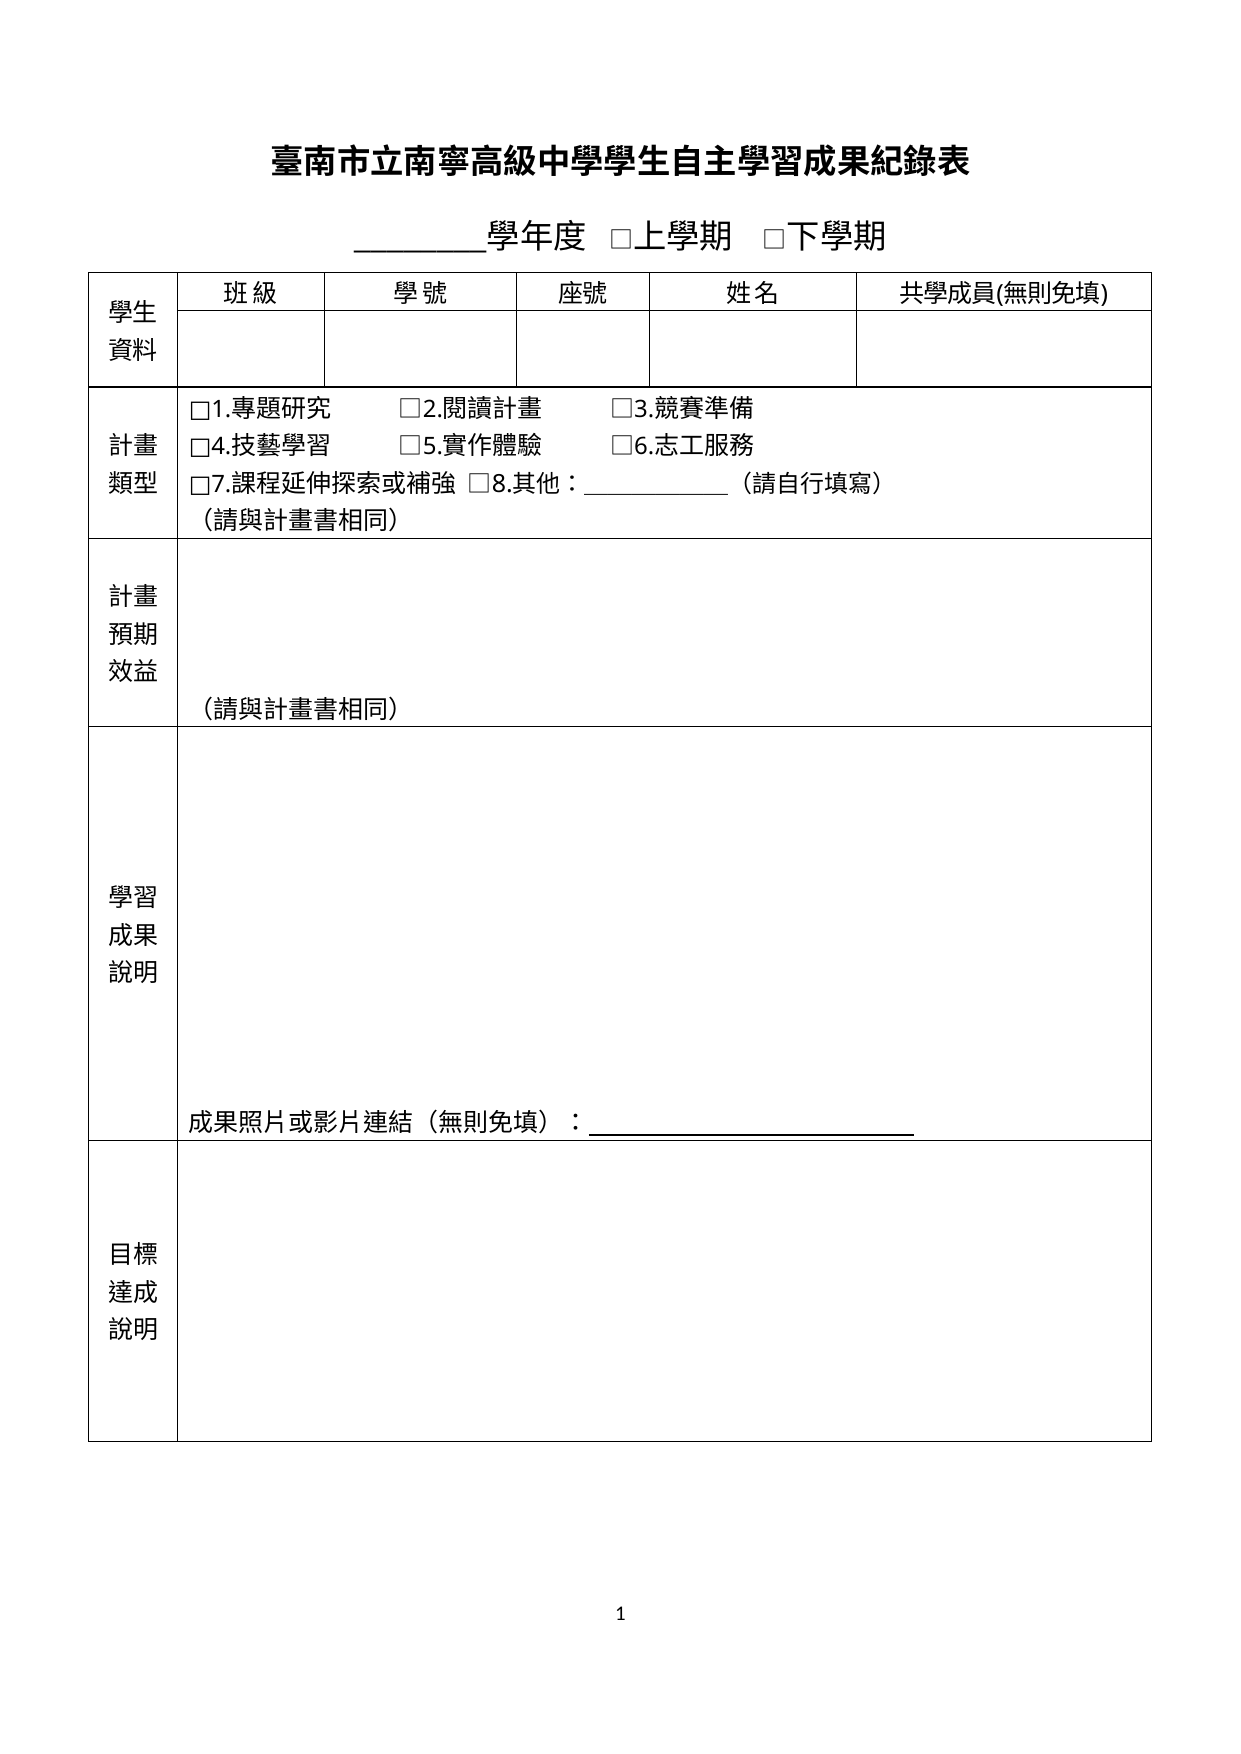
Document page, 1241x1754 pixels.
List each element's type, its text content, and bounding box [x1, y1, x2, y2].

table_cell 目標 達成 說明 [89, 1141, 177, 1441]
table_cell □1.專題研究 □2.閱讀計畫 □3.競賽準備 □4.技藝學習 □5.實作體驗 □6.志工服務 □7.課程延伸探索或補強 □8.其他：＿＿＿＿＿＿（請自行填寫） （請與計畫書相同） [178, 388, 1151, 537]
table_cell [325, 311, 516, 386]
table_header 學 號 [325, 273, 516, 310]
table_header 共學成員(無則免填) [857, 273, 1151, 310]
table_cell [857, 311, 1151, 386]
table_cell [178, 311, 324, 386]
table_header 班 級 [178, 273, 324, 310]
text ________學年度 □上學期 □下學期 [89, 197, 1152, 272]
table_cell 成果照片或影片連結（無則免填）： [178, 727, 1151, 1139]
table_header 座號 [517, 273, 649, 310]
table_header 學生 資料 [89, 273, 177, 386]
table_cell [178, 1141, 1151, 1441]
text 臺南市立南寧高級中學學生自主學習成果紀錄表 [89, 122, 1152, 197]
table_cell [517, 311, 649, 386]
table_header 姓 名 [650, 273, 856, 310]
table_cell 學習 成果 說明 [89, 727, 177, 1139]
table_cell （請與計畫書相同） [178, 539, 1151, 726]
table_cell [650, 311, 856, 386]
table_cell 計畫類型 [89, 388, 177, 537]
table_cell 計畫預期效益 [89, 539, 177, 726]
